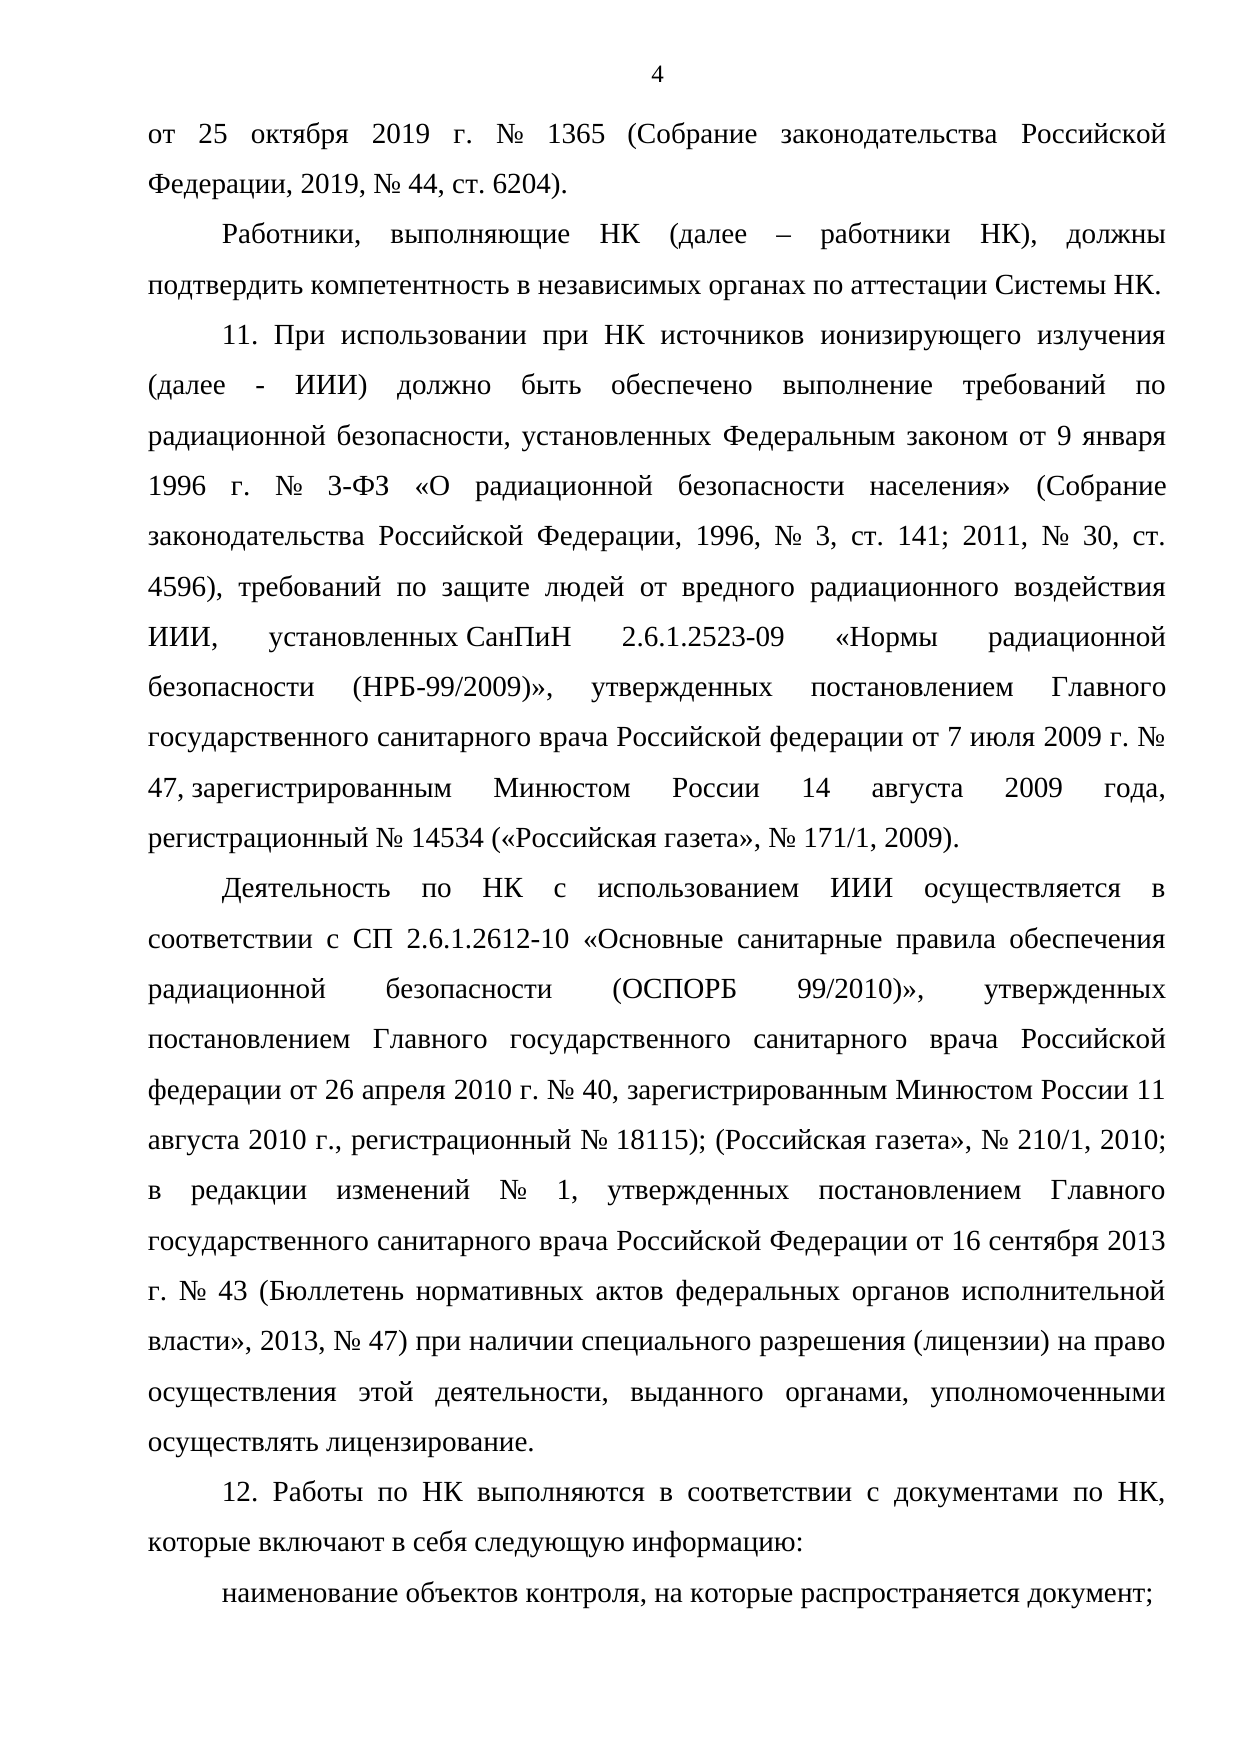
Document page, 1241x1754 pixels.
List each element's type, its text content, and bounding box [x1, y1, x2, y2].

text 12. Работы по НК выполняются в соответствии с документами по НК, которые включают в себя следующую информацию: [148, 1474, 1167, 1558]
text Работники, выполняющие НК (далее – работники НК), должны подтвердить компетентность в независимых органах по аттестации Системы НК. [148, 216, 1167, 300]
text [148, 116, 1167, 200]
text 11. При использовании при НК источников ионизирующего излучения (далее - ИИИ) должно быть обеспечено выполнение требований по радиационной безопасности, установленных Федеральным законом от 9 января 1996 г. № 3-ФЗ «О радиационной безопасности населения» (Собрание законодательства Российской Федерации, 1996, № 3, ст. 141; 2011, № 30, ст. 4596), требований по защите людей от вредного радиационного воздействия ИИИ, установленных СанПиН 2.6.1.2523-09 «Нормы радиационной безопасности (НРБ-99/2009)», утвержденных постановлением Главного государственного санитарного врача Российской федерации от 7 июля 2009 г. № 47, зарегистрированным Минюстом России 14 августа 2009 года, регистрационный № 14534 («Российская газета», № 171/1, 2009). [148, 317, 1167, 854]
text Деятельность по НК с использованием ИИИ осуществляется в соответствии с СП 2.6.1.2612-10 «Основные санитарные правила обеспечения радиационной безопасности (ОСПОРБ 99/2010)», утвержденных постановлением Главного государственного санитарного врача Российской федерации от 26 апреля 2010 г. № 40, зарегистрированным Минюстом России 11 августа 2010 г., регистрационный № 18115); (Российская газета», № 210/1, 2010; в редакции изменений № 1, утвержденных постановлением Главного государственного санитарного врача Российской Федерации от 16 сентября 2013 г. № 43 (Бюллетень нормативных актов федеральных органов исполнительной власти», 2013, № 47) при наличии специального разрешения (лицензии) на право осуществления этой деятельности, выданного органами, уполномоченными осуществлять лицензирование. [148, 871, 1167, 1457]
text наименование объектов контроля, на которые распространяется документ; [148, 1575, 1167, 1608]
